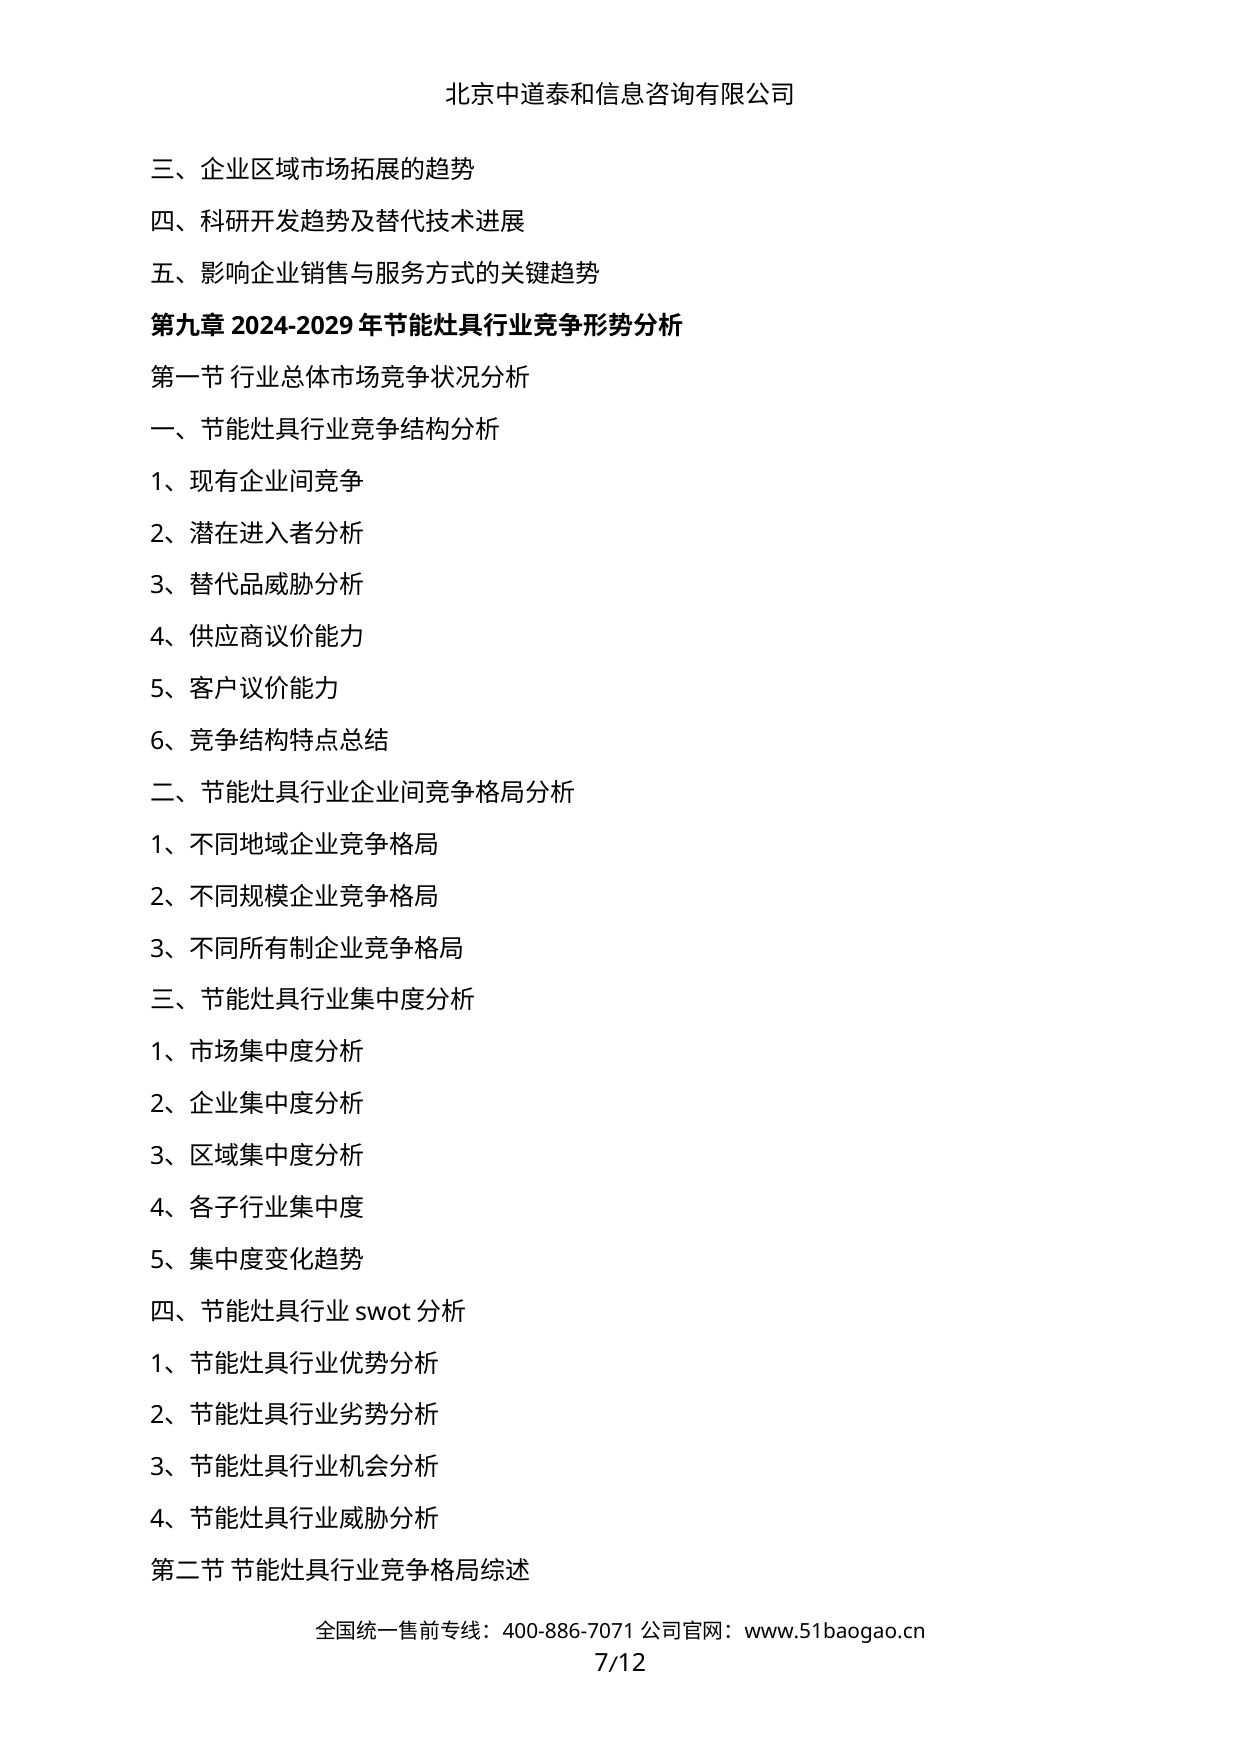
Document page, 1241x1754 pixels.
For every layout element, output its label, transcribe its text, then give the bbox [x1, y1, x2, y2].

text 五、影响企业销售与服务方式的关键趋势 [150, 254, 1090, 290]
text 6、竞争结构特点总结 [150, 721, 1090, 757]
text 三、企业区域市场拓展的趋势 [150, 150, 1090, 186]
text 5、集中度变化趋势 [150, 1239, 1090, 1276]
text 1、现有企业间竞争 [150, 461, 1090, 497]
text 3、区域集中度分析 [150, 1136, 1090, 1172]
text 2、潜在进入者分析 [150, 513, 1090, 549]
text 2、企业集中度分析 [150, 1084, 1090, 1120]
text 3、不同所有制企业竞争格局 [150, 928, 1090, 964]
text 四、科研开发趋势及替代技术进展 [150, 202, 1090, 238]
text 第二节 节能灶具行业竞争格局综述 [150, 1551, 1090, 1587]
text 4、供应商议价能力 [150, 617, 1090, 653]
text 四、节能灶具行业swot分析 [150, 1291, 1090, 1327]
text 3、替代品威胁分析 [150, 565, 1090, 601]
text 2、节能灶具行业劣势分析 [150, 1395, 1090, 1431]
text 第九章 2024-2029年节能灶具行业竞争形势分析 [150, 306, 1090, 342]
text 1、市场集中度分析 [150, 1032, 1090, 1068]
text 4、节能灶具行业威胁分析 [150, 1499, 1090, 1535]
text 3、节能灶具行业机会分析 [150, 1447, 1090, 1483]
text 1、节能灶具行业优势分析 [150, 1343, 1090, 1379]
text 二、节能灶具行业企业间竞争格局分析 [150, 772, 1090, 809]
text 5、客户议价能力 [150, 669, 1090, 705]
text 第一节 行业总体市场竞争状况分析 [150, 357, 1090, 394]
text 三、节能灶具行业集中度分析 [150, 980, 1090, 1016]
text 一、节能灶具行业竞争结构分析 [150, 409, 1090, 446]
text 1、不同地域企业竞争格局 [150, 824, 1090, 861]
text 2、不同规模企业竞争格局 [150, 876, 1090, 912]
text 4、各子行业集中度 [150, 1187, 1090, 1224]
